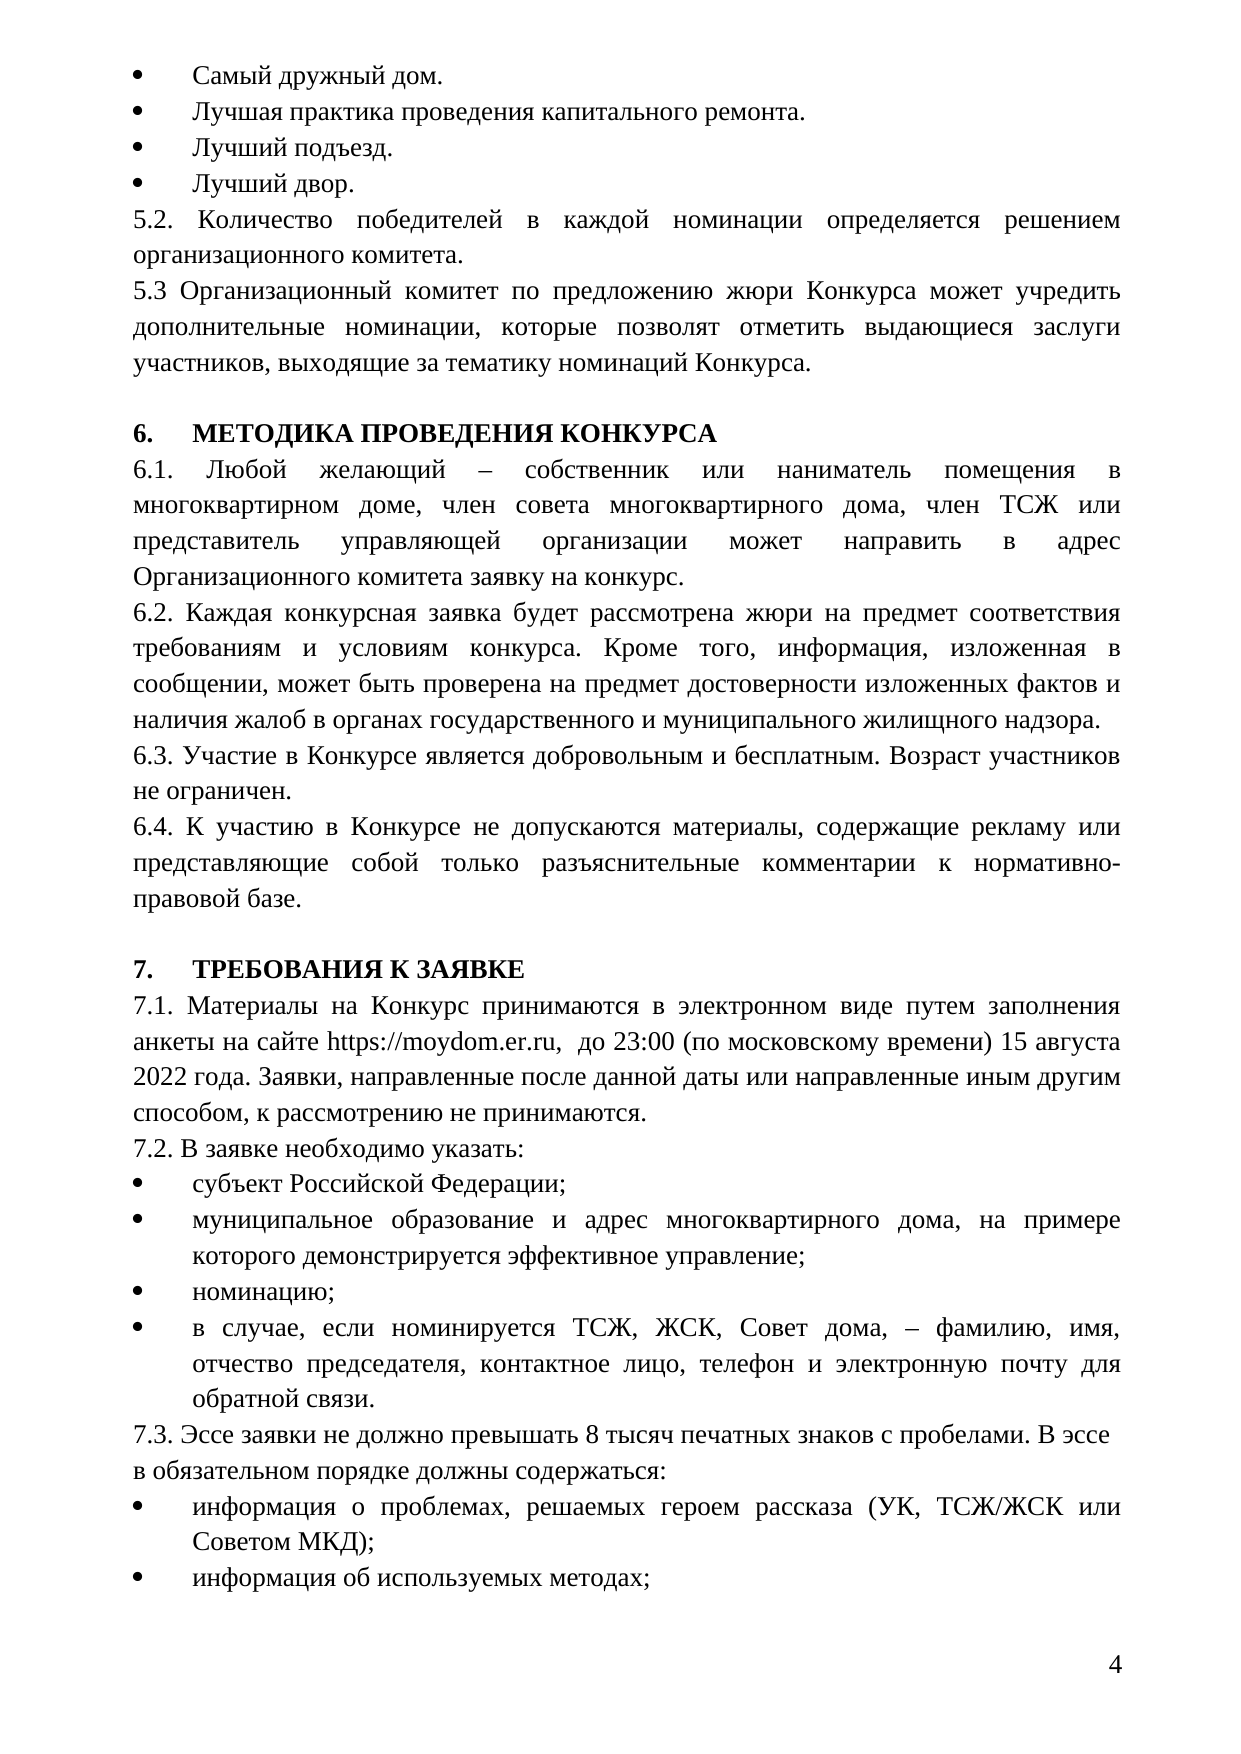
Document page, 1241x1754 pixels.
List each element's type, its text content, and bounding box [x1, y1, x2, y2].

text 5.2. Количество победителей в каждой номинации определяется решением организационного комитета. [133, 203, 1122, 270]
text 6.3. Участие в Конкурсе является добровольным и бесплатным. Возраст участников не ограничен. [133, 739, 1122, 806]
text 6.4. К участию в Конкурсе не допускаются материалы, содержащие рекламу или представляющие собой только разъяснительные комментарии к нормативно-правовой базе. [133, 810, 1122, 913]
text 7.3. Эссе заявки не должно превышать 8 тысяч печатных знаков с пробелами. В эссе в обязательном порядке должны содержаться: [133, 1418, 1122, 1485]
list МЕТОДИКА ПРОВЕДЕНИЯ КОНКУРСА [133, 417, 1122, 448]
list Самый дружный дом. [133, 59, 1122, 90]
text 6.1. Любой желающий – собственник или наниматель помещения в многоквартирном доме, член совета многоквартирного дома, член ТСЖ или представитель управляющей организации может направить в адрес Организационного комитета заявку на конкурс. [133, 453, 1122, 591]
list информация о проблемах, решаемых героем рассказа (УК, ТСЖ/ЖСК или Советом МКД); [133, 1490, 1122, 1557]
text 6.2. Каждая конкурсная заявка будет рассмотрена жюри на предмет соответствия требованиям и условиям конкурса. Кроме того, информация, изложенная в сообщении, может быть проверена на предмет достоверности изложенных фактов и наличия жалоб в органах государственного и муниципального жилищного надзора. [133, 596, 1122, 734]
list субъект Российской Федерации; [133, 1167, 1122, 1199]
text 7.2. В заявке необходимо указать: [133, 1132, 1122, 1163]
list Лучший двор. [133, 167, 1122, 198]
list номинацию; [133, 1275, 1122, 1306]
list в случае, если номинируется ТСЖ, ЖСК, Совет дома, – фамилию, имя, отчество председателя, контактное лицо, телефон и электронную почту для обратной связи. [133, 1311, 1122, 1414]
list Лучшая практика проведения капитального ремонта. [133, 95, 1122, 126]
text 5.3 Организационный комитет по предложению жюри Конкурса может учредить дополнительные номинации, которые позволят отметить выдающиеся заслуги участников, выходящие за тематику номинаций Конкурса. [133, 274, 1122, 377]
list муниципальное образование и адрес многоквартирного дома, на примере которого демонстрируется эффективное управление; [133, 1203, 1122, 1270]
list ТРЕБОВАНИЯ К ЗАЯВКЕ [133, 953, 1122, 984]
text 7.1. Материалы на Конкурс принимаются в электронном виде путем заполнения анкеты на сайте https://moydom.er.ru, до 23:00 (по московскому времени) 15 августа 2022 года. Заявки, направленные после данной даты или направленные иным другим способом, к рассмотрению не принимаются. [133, 989, 1122, 1127]
list информация об используемых методах; [133, 1561, 1122, 1592]
list Лучший подъезд. [133, 131, 1122, 162]
